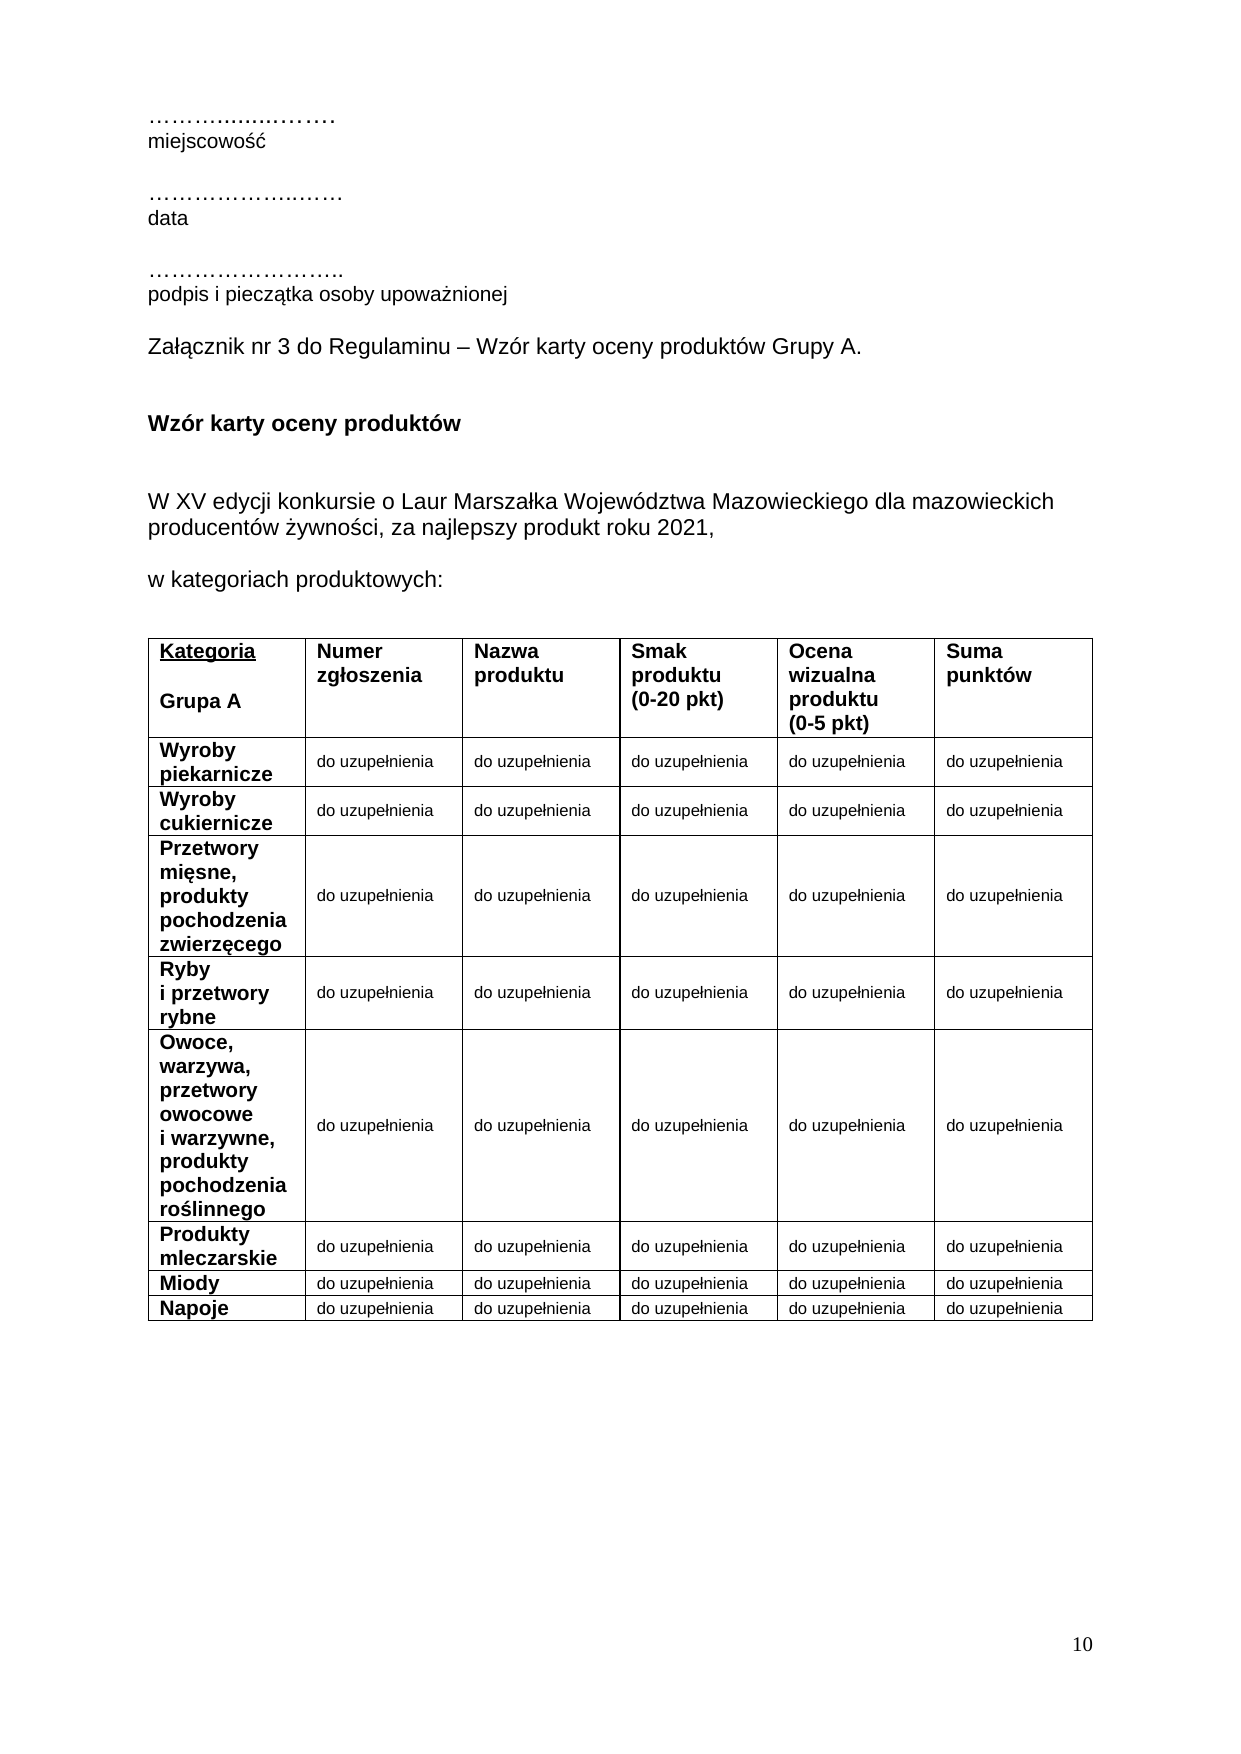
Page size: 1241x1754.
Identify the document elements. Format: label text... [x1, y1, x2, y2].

table_cell do uzupełnienia [463, 1271, 619, 1295]
table_cell do uzupełnienia [306, 1296, 462, 1320]
table_cell do uzupełnienia [463, 787, 619, 835]
table_cell Przetwory mięsne, produkty pochodzenia zwierzęcego [149, 836, 305, 956]
table_cell Ryby i przetwory rybne [149, 957, 305, 1028]
table_header Nazwa produktu [463, 639, 619, 737]
subtitle w kategoriach produktowych: [148, 566, 1093, 637]
text miejscowość [148, 129, 1093, 153]
text …………………….. [148, 256, 1093, 282]
table_cell do uzupełnienia [778, 1271, 934, 1295]
table_cell Wyroby cukiernicze [149, 787, 305, 835]
table_header Kategoria Grupa A [149, 639, 305, 737]
table_cell do uzupełnienia [935, 957, 1092, 1028]
table_cell do uzupełnienia [621, 836, 777, 956]
table_cell Napoje [149, 1296, 305, 1320]
table_cell Produkty mleczarskie [149, 1222, 305, 1270]
table_cell Owoce, warzywa, przetwory owocowe i warzywne, produkty pochodzenia roślinnego [149, 1030, 305, 1221]
table_cell do uzupełnienia [463, 836, 619, 956]
table_cell do uzupełnienia [463, 1296, 619, 1320]
text ………………..…… [148, 179, 1093, 206]
text ……….........……. [148, 100, 1093, 129]
table_cell do uzupełnienia [778, 836, 934, 956]
table_cell do uzupełnienia [778, 787, 934, 835]
table_cell do uzupełnienia [621, 957, 777, 1028]
table_cell do uzupełnienia [306, 957, 462, 1028]
table_cell do uzupełnienia [935, 738, 1092, 786]
table_cell do uzupełnienia [463, 738, 619, 786]
subtitle Wzór karty oceny produktów [148, 410, 1093, 437]
table_header Suma punktów [935, 639, 1092, 737]
table_header Ocena wizualna produktu (0-5 pkt) [778, 639, 934, 737]
text podpis i pieczątka osoby upoważnionej [148, 282, 1093, 306]
table_cell do uzupełnienia [621, 738, 777, 786]
table_cell do uzupełnienia [935, 1271, 1092, 1295]
table_cell do uzupełnienia [935, 1222, 1092, 1270]
table_cell do uzupełnienia [621, 1222, 777, 1270]
table_cell do uzupełnienia [621, 1296, 777, 1320]
subtitle W XV edycji konkursie o Laur Marszałka Województwa Mazowieckiego dla mazowieckich producentów żywności, za najlepszy produkt roku 2021, [148, 488, 1093, 541]
table_cell do uzupełnienia [306, 836, 462, 956]
table_cell do uzupełnienia [463, 1030, 619, 1221]
table_cell do uzupełnienia [306, 1271, 462, 1295]
table_cell do uzupełnienia [463, 957, 619, 1028]
table_cell do uzupełnienia [463, 1222, 619, 1270]
table_header Numer zgłoszenia [306, 639, 462, 737]
table_cell do uzupełnienia [778, 1030, 934, 1221]
text Załącznik nr 3 do Regulaminu – Wzór karty oceny produktów Grupy A. [148, 333, 1093, 359]
table_cell do uzupełnienia [621, 787, 777, 835]
table_cell do uzupełnienia [935, 787, 1092, 835]
table_cell do uzupełnienia [778, 738, 934, 786]
table_cell do uzupełnienia [778, 1296, 934, 1320]
table_cell do uzupełnienia [935, 1030, 1092, 1221]
table_cell do uzupełnienia [778, 1222, 934, 1270]
table_cell do uzupełnienia [621, 1271, 777, 1295]
table_cell do uzupełnienia [621, 1030, 777, 1221]
table_cell do uzupełnienia [935, 1296, 1092, 1320]
table_cell do uzupełnienia [306, 1222, 462, 1270]
table_cell Wyroby piekarnicze [149, 738, 305, 786]
table_cell do uzupełnienia [306, 1030, 462, 1221]
table_cell do uzupełnienia [778, 957, 934, 1028]
table_cell do uzupełnienia [306, 738, 462, 786]
table_cell do uzupełnienia [935, 836, 1092, 956]
table_header Smak produktu (0-20 pkt) [621, 639, 777, 737]
text data [148, 206, 1093, 229]
table_cell do uzupełnienia [306, 787, 462, 835]
table_cell Miody [149, 1271, 305, 1295]
